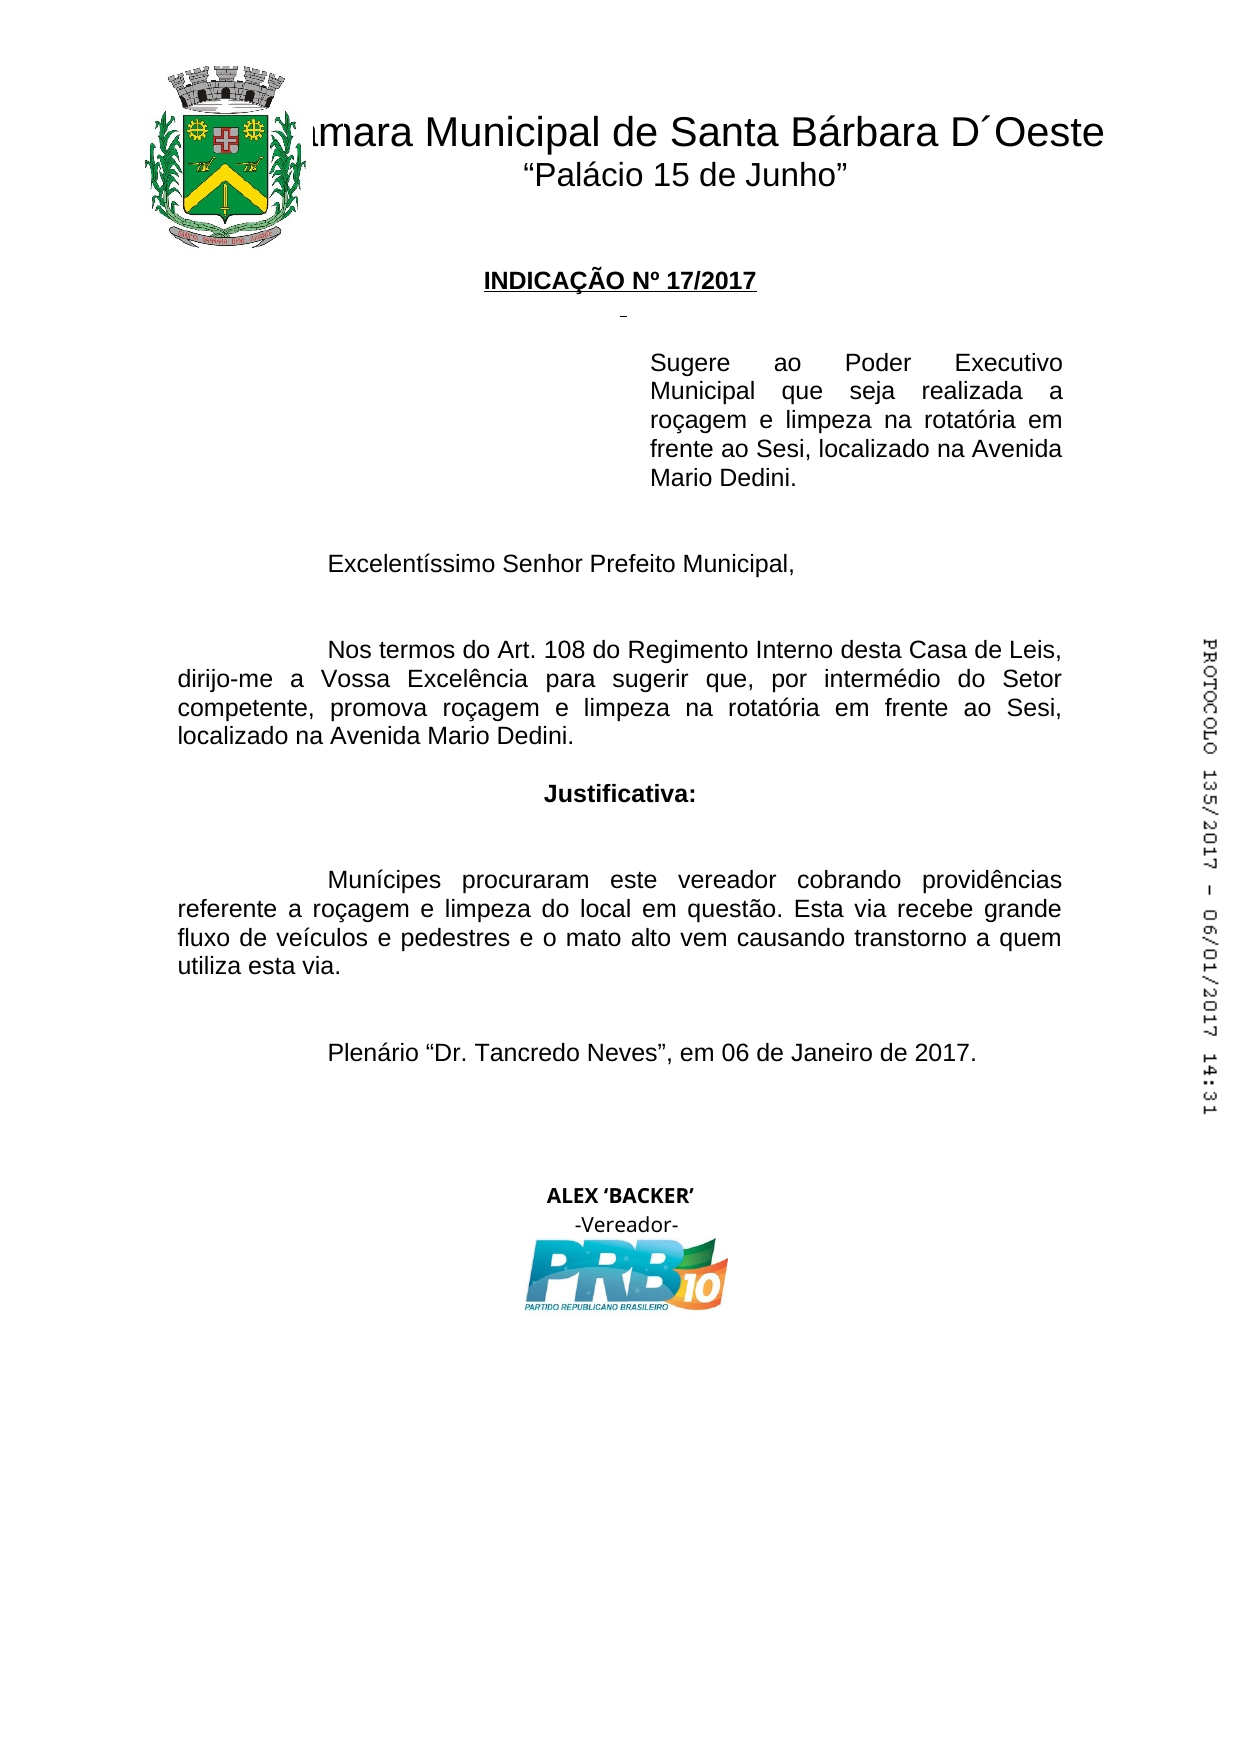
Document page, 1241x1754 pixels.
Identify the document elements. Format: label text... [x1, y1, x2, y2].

text Sugere ao Poder Executivo Municipal que seja realizada a roçagem e limpeza na rotatória em frente ao Sesi, localizado na Avenida Mario Dedini. [650, 347, 1063, 491]
text ALEX ‘BACKER’ [177, 1181, 1063, 1210]
picture [524, 1238, 729, 1316]
text -Vereador- [177, 1210, 1063, 1238]
picture [144, 66, 313, 255]
text Justificativa: [177, 779, 1063, 807]
text Excelentíssimo Senhor Prefeito Municipal, [177, 549, 1063, 577]
text Munícipes procuraram este vereador cobrando providências referente a roçagem e limpeza do local em questão. Esta via recebe grande fluxo de veículos e pedestres e o mato alto vem causando transtorno a quem utiliza esta via. [177, 865, 1063, 980]
text Nos termos do Art. 108 do Regimento Interno desta Casa de Leis, dirijo-me a Vossa Excelência para sugerir que, por intermédio do Setor competente, promova roçagem e limpeza na rotatória em frente ao Sesi, localizado na Avenida Mario Dedini. [177, 635, 1063, 750]
text Plenário “Dr. Tancredo Neves”, em 06 de Janeiro de 2017. [177, 1037, 1063, 1066]
picture [1177, 635, 1241, 1119]
title INDICAÇÃO Nº 17/2017 [177, 266, 1063, 294]
